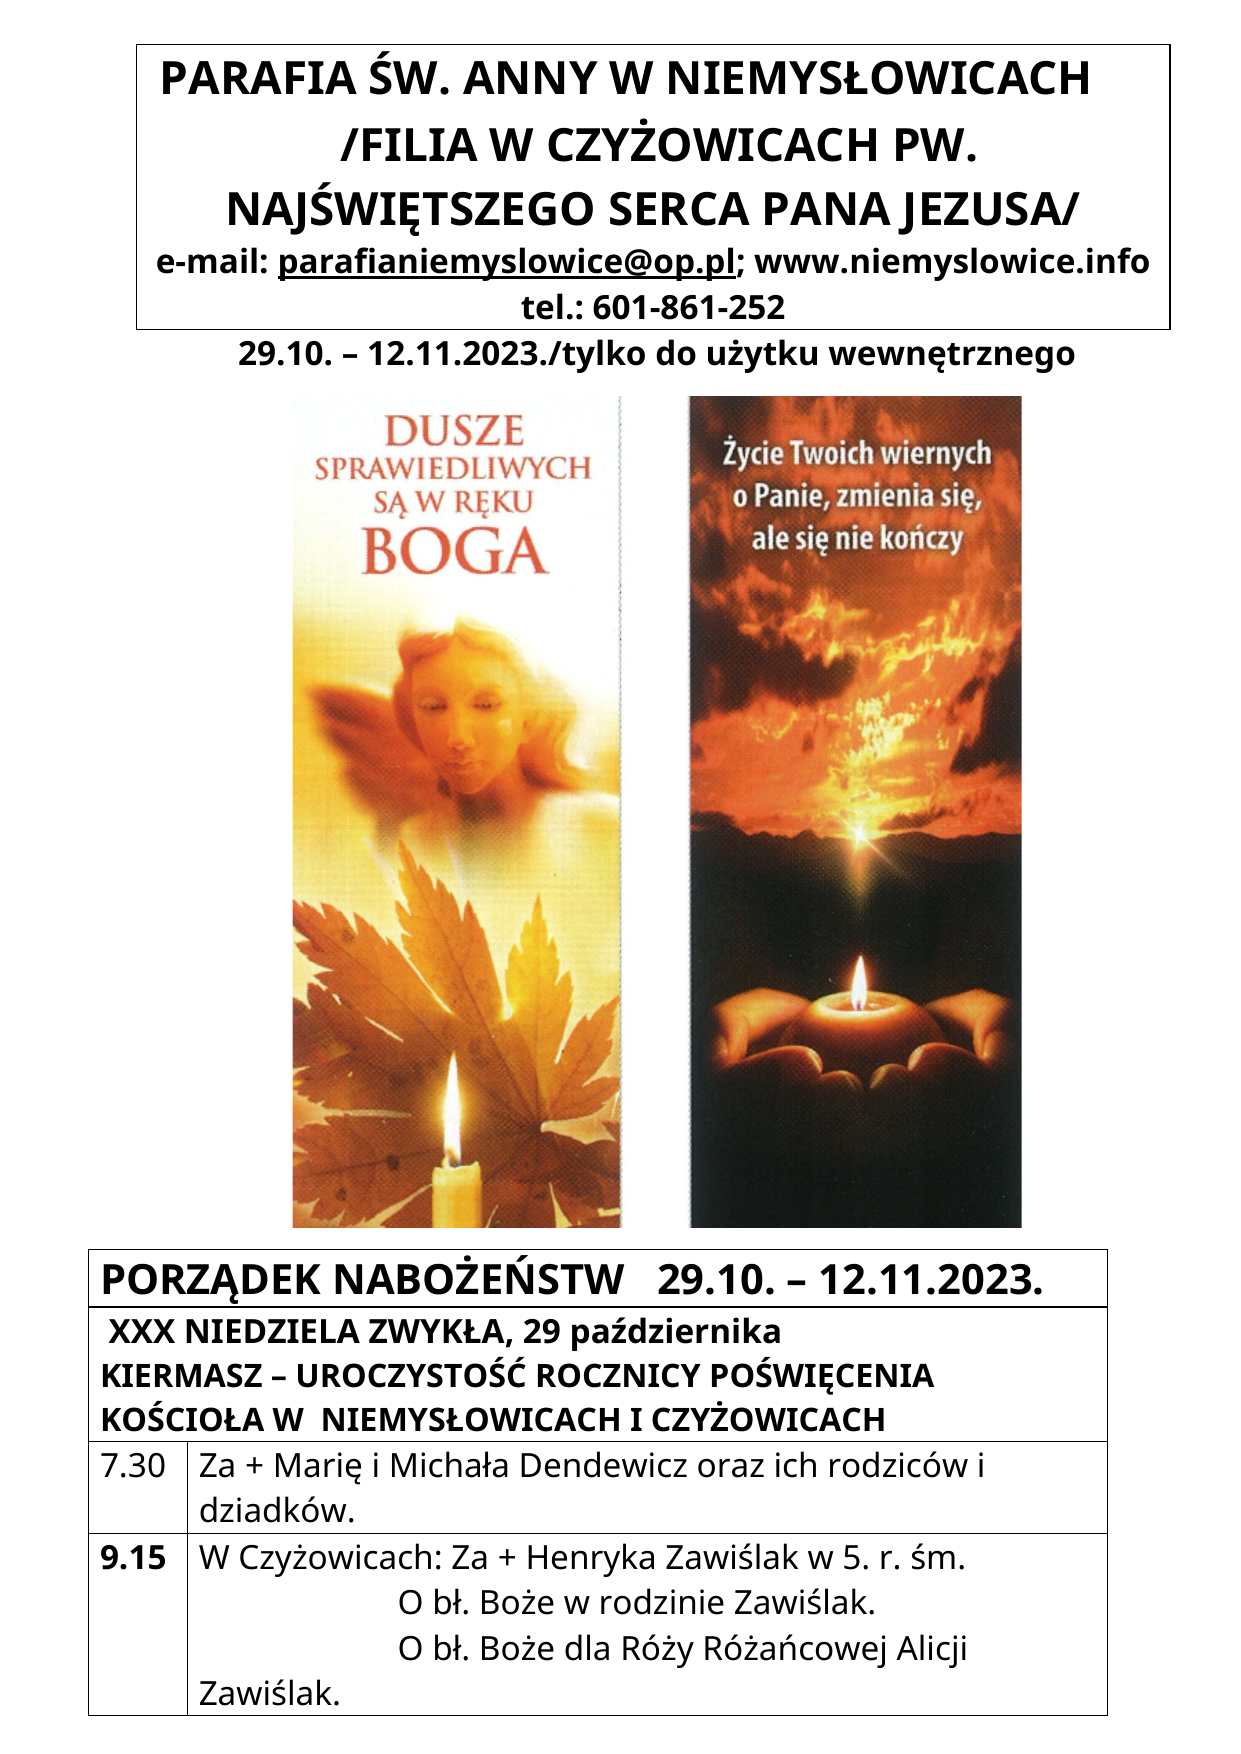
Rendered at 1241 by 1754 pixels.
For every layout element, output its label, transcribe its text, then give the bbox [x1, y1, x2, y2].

table_cell XXX NIEDZIELA ZWYKŁA, 29 października KIERMASZ – UROCZYSTOŚĆ ROCZNICY POŚWIĘCENIA KOŚCIOŁA W NIEMYSŁOWICACH I CZYŻOWICACH [89, 1308, 1107, 1441]
table_cell 7.30 [89, 1442, 187, 1533]
text 29.10. – 12.11.2023./tylko do użytku wewnętrznego [148, 330, 1167, 376]
table_cell Za + Marię i Michała Dendewicz oraz ich rodziców i dziadków. [188, 1442, 1107, 1533]
table_header PORZĄDEK NABOŻEŃSTW 29.10. – 12.11.2023. [89, 1250, 1107, 1306]
table_header PARAFIA ŚW. ANNY W NIEMYSŁOWICACH /FILIA W CZYŻOWICACH PW. NAJŚWIĘTSZEGO SERCA PANA JEZUSA/ e-mail: parafianiemyslowice@op.pl; www.niemyslowice.info tel.: 601-861-252 [137, 45, 1169, 329]
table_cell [188, 1534, 1107, 1715]
picture [292, 396, 1022, 1228]
table_cell 9.15 [89, 1534, 187, 1715]
